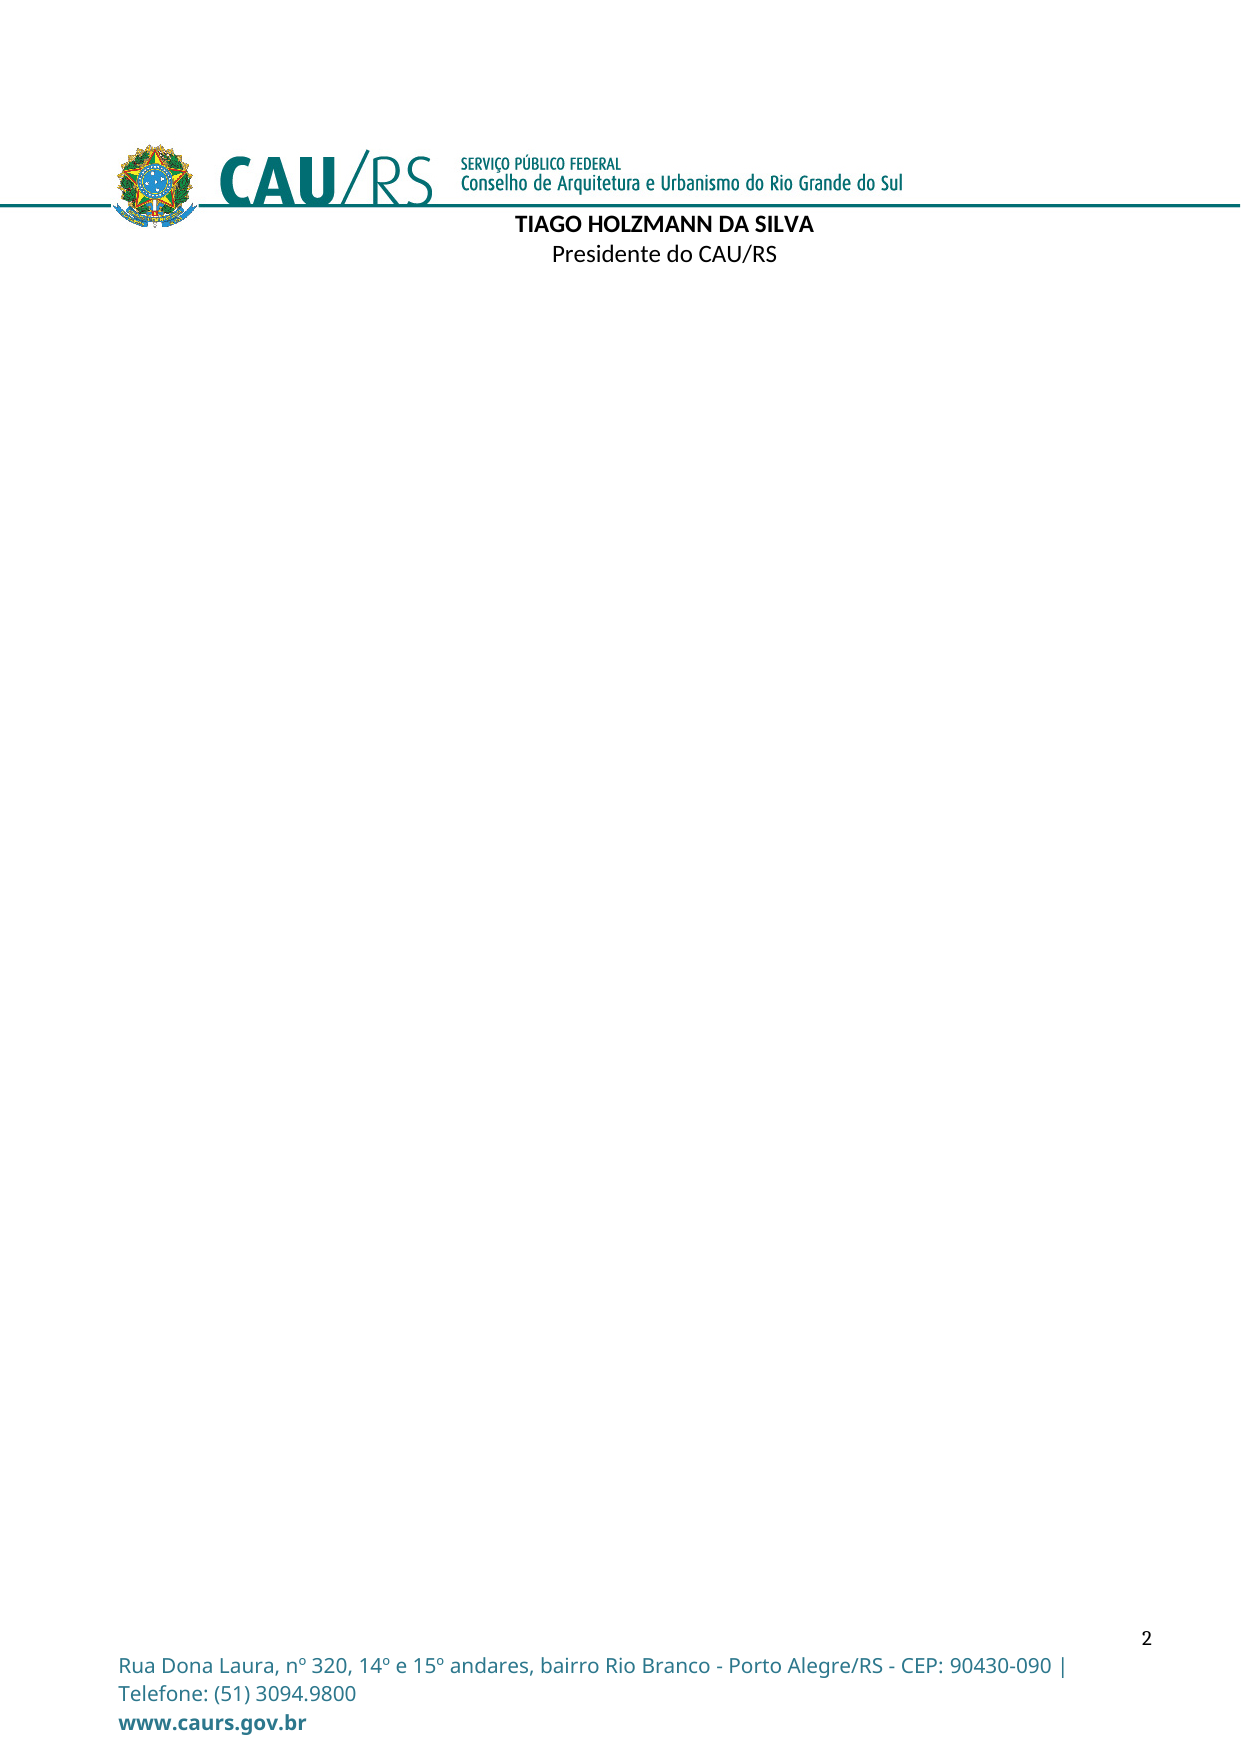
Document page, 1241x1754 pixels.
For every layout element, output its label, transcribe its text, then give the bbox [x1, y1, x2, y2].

text TIAGO HOLZMANN DA SILVA [177, 208, 1152, 238]
picture [0, 79, 1241, 239]
text Presidente do CAU/RS [177, 238, 1152, 269]
